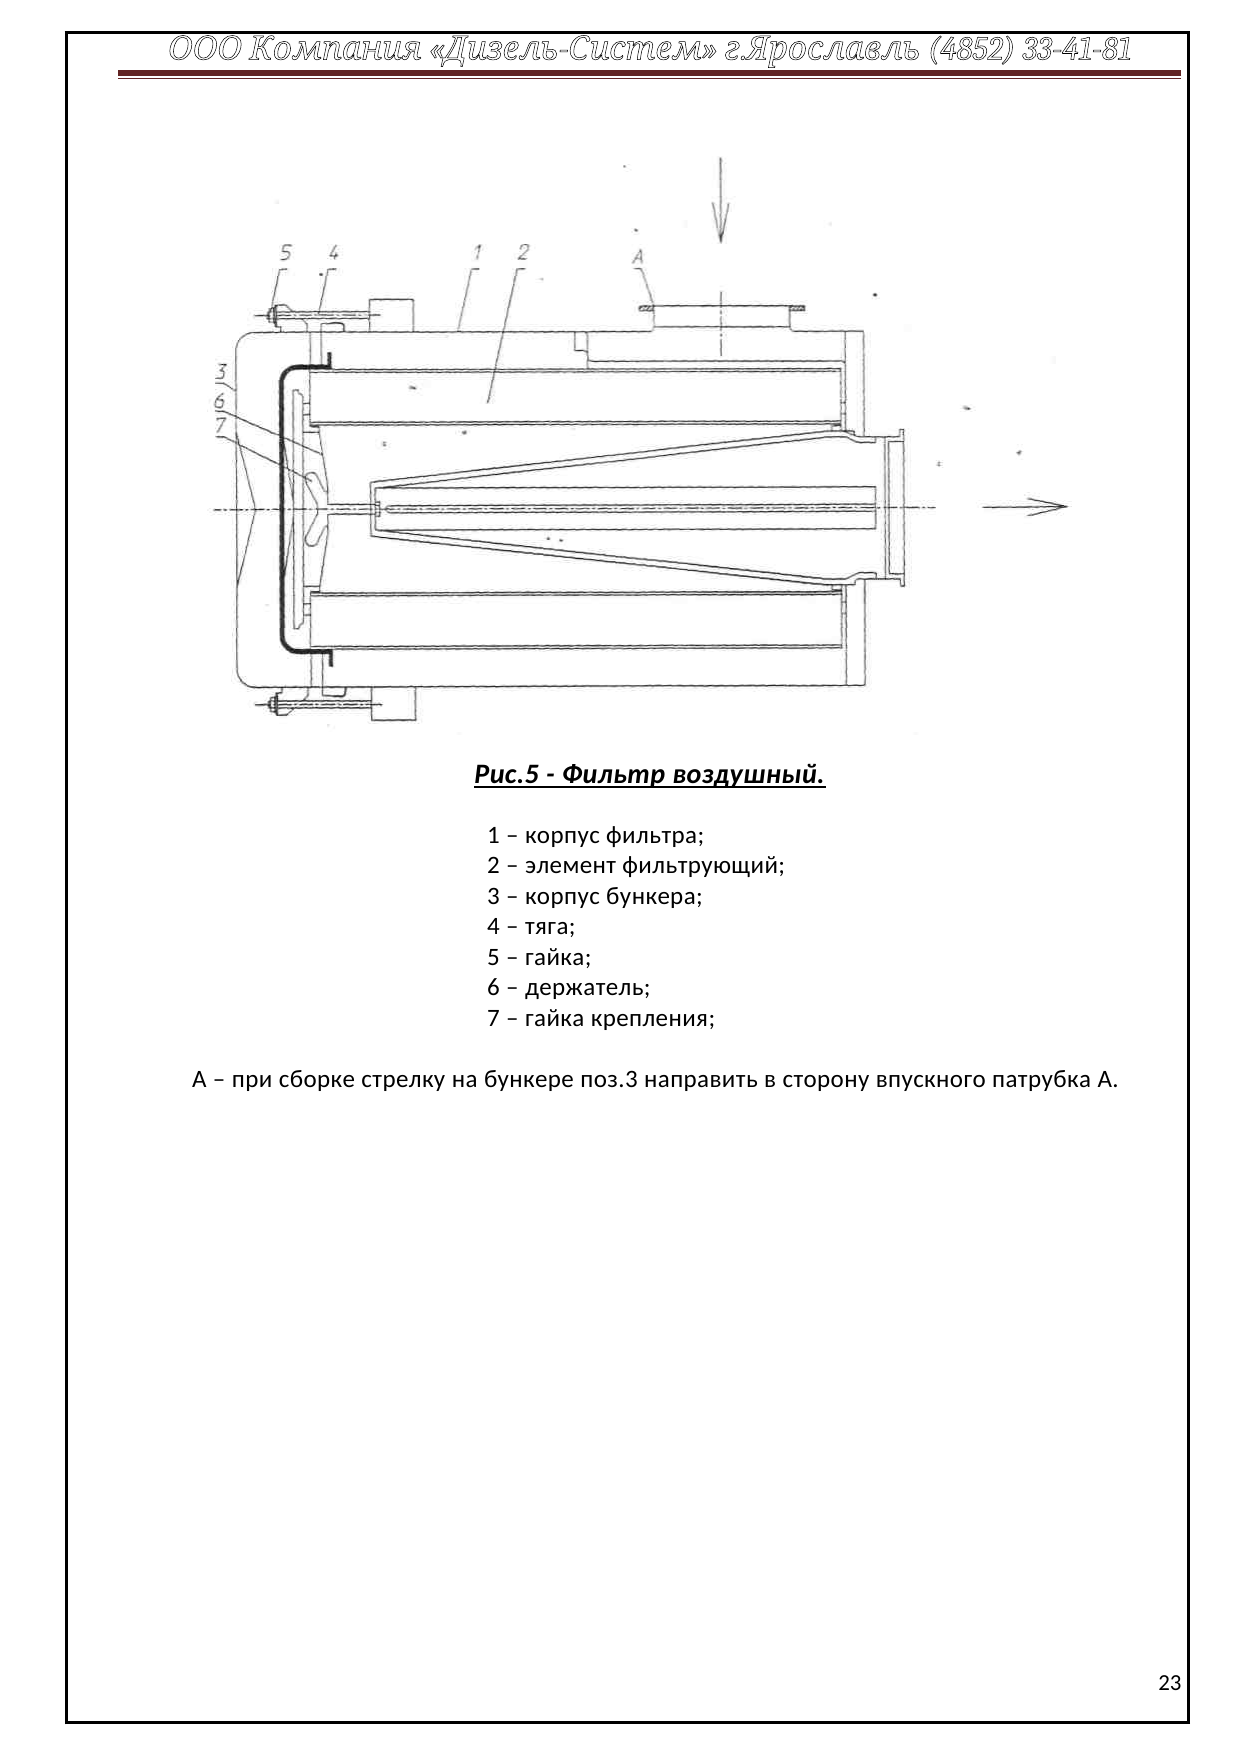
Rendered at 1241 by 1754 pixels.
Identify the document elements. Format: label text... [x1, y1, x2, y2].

text Рис.5 - Фильтр воздушный. [118, 757, 1181, 791]
text 7 – гайка крепления; [413, 1002, 1181, 1033]
text 1 – корпус фильтра; [413, 819, 1181, 849]
text 4 – тяга; [413, 911, 1181, 941]
text А – при сборке стрелку на бункере поз.3 направить в сторону впускного патрубка А. [118, 1063, 1181, 1094]
text 6 – держатель; [413, 972, 1181, 1002]
text 5 – гайка; [413, 941, 1181, 972]
text 2 – элемент фильтрующий; [413, 849, 1181, 880]
text 3 – корпус бункера; [413, 880, 1181, 911]
picture [203, 132, 1075, 735]
